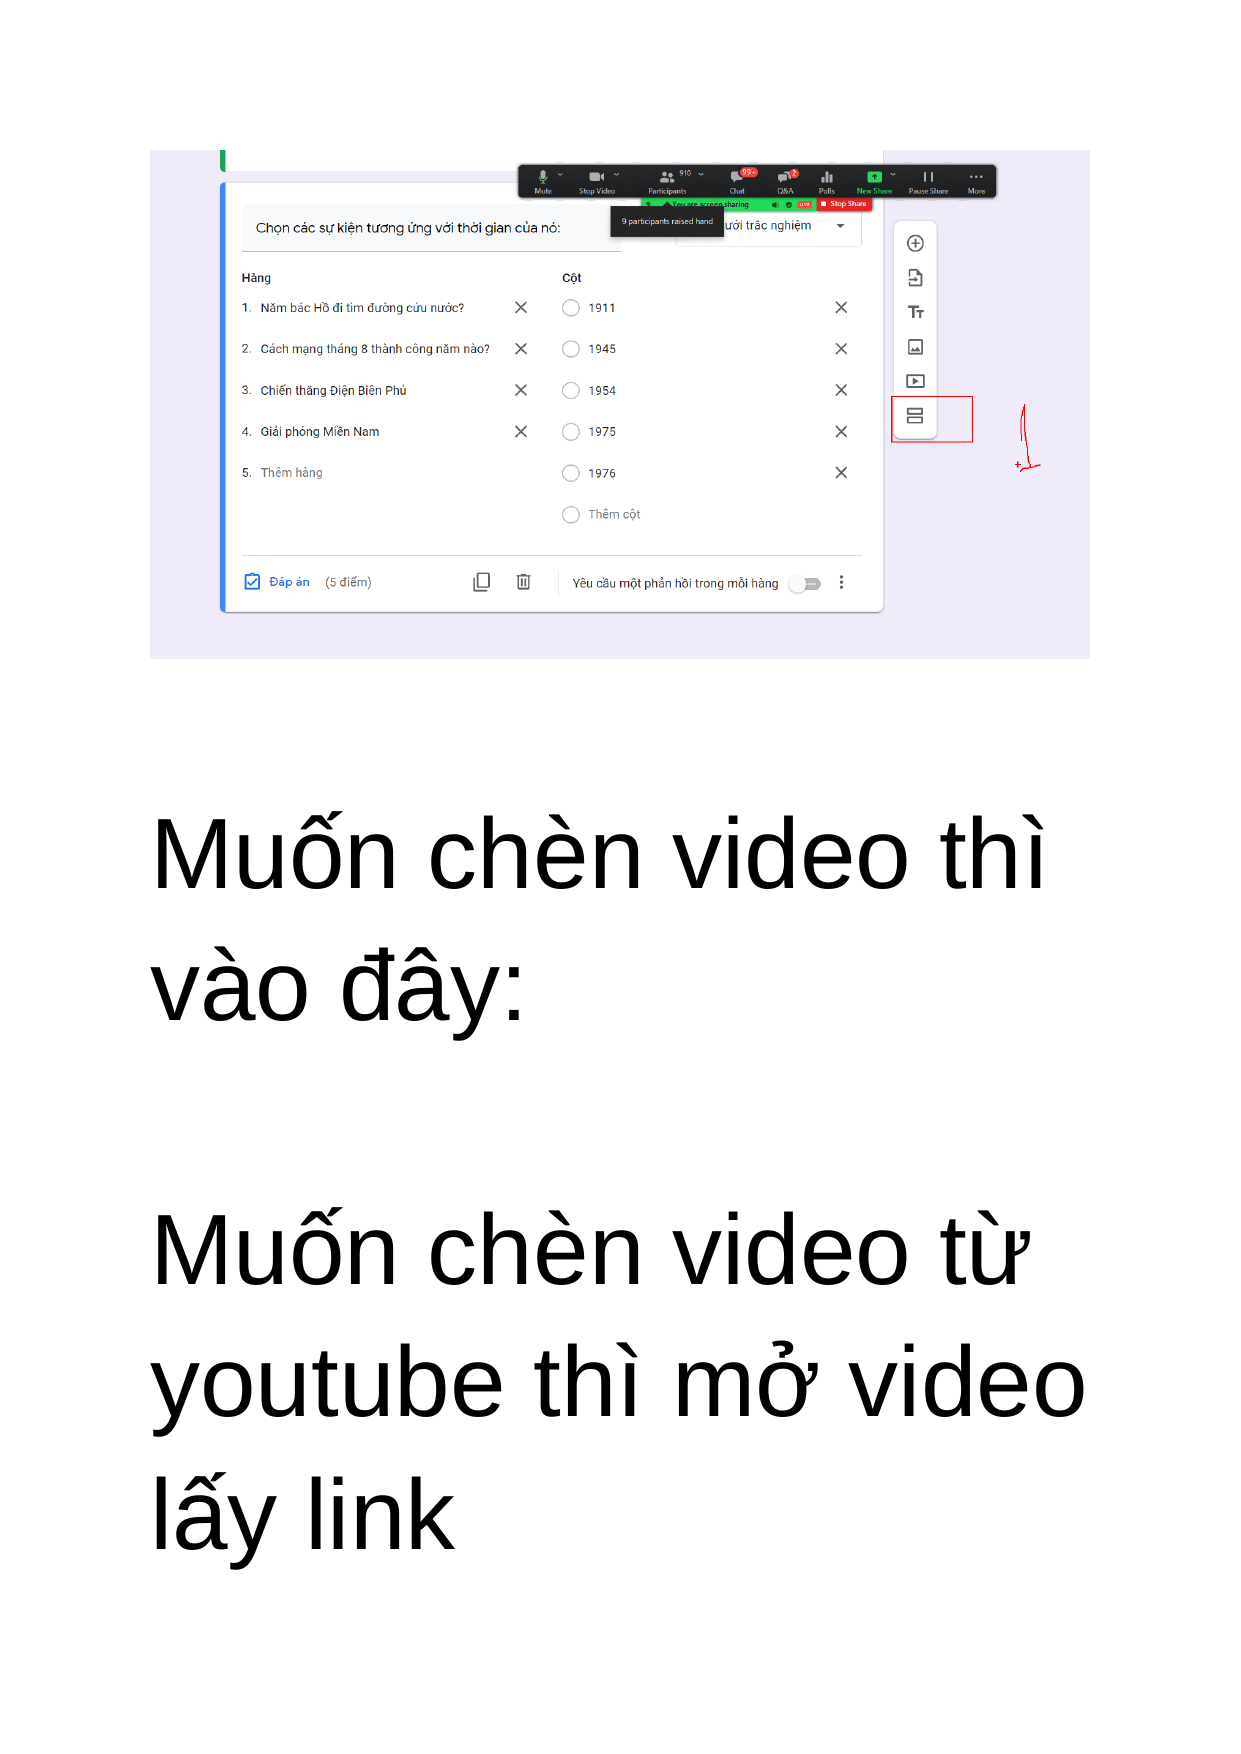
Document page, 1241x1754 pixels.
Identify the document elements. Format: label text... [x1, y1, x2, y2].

text Muốn chèn video từ youtube thì mở video lấy link [150, 1191, 1090, 1570]
picture [150, 150, 1091, 659]
text Muốn chèn video thì vào đây: [150, 794, 1090, 1042]
